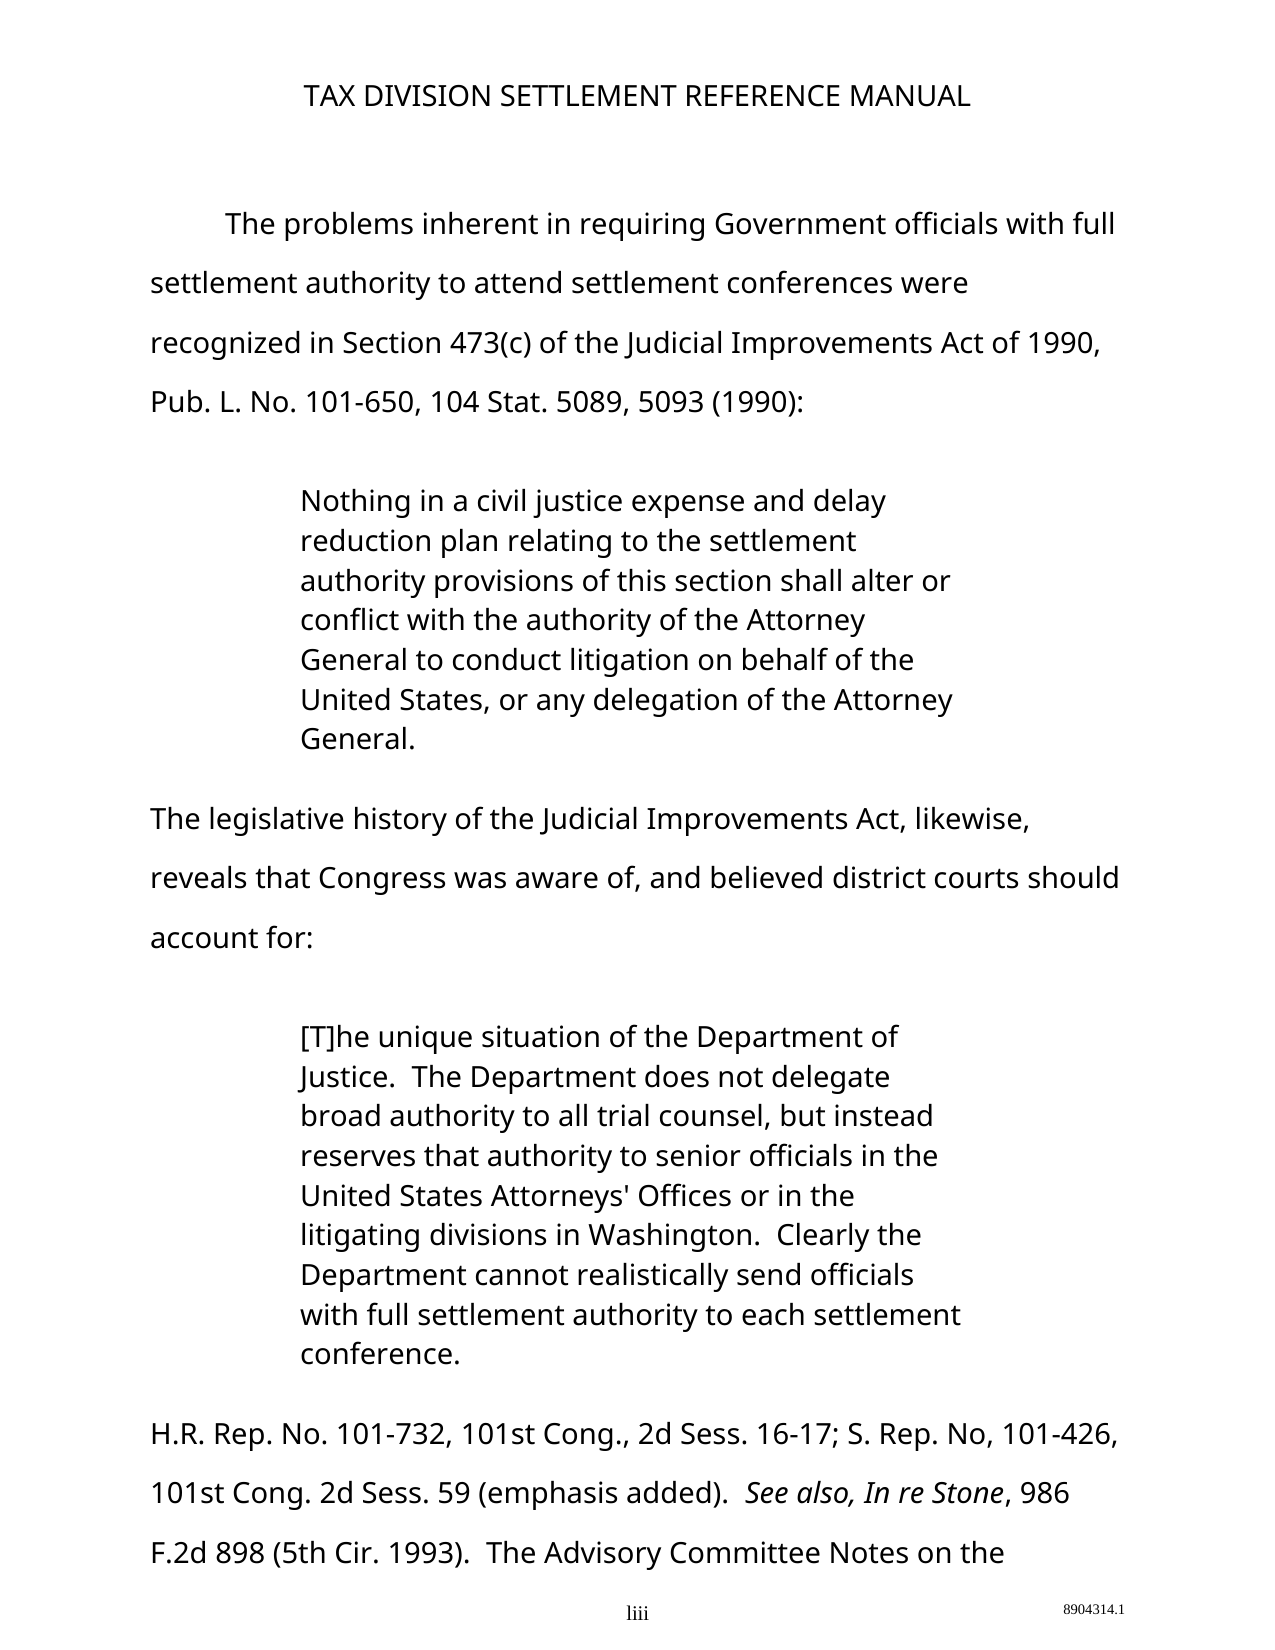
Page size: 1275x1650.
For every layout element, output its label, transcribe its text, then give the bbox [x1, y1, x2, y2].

text The legislative history of the Judicial Improvements Act, likewise, reveals that Congress was aware of, and believed district courts should account for: [150, 798, 1125, 957]
text The problems inherent in requiring Government officials with full settlement authority to attend settlement conferences were recognized in Section 473(c) of the Judicial Improvements Act of 1990, Pub. L. No. 101-650, 104 Stat. 5089, 5093 (1990): [150, 203, 1125, 421]
text Nothing in a civil justice expense and delay reduction plan relating to the settlement authority provisions of this section shall alter or conflict with the authority of the Attorney General to conduct litigation on behalf of the , or any delegation of the Attorney General. [300, 481, 975, 758]
text [T]he unique situation of the Department of Justice. The Department does not delegate broad authority to all trial counsel, but instead reserves that authority to senior officials in the United States Attorneys' Offices or in the litigating divisions in . Clearly the Department cannot realistically send officials with full settlement authority to each settlement conference. [300, 1016, 975, 1373]
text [150, 1413, 1125, 1572]
